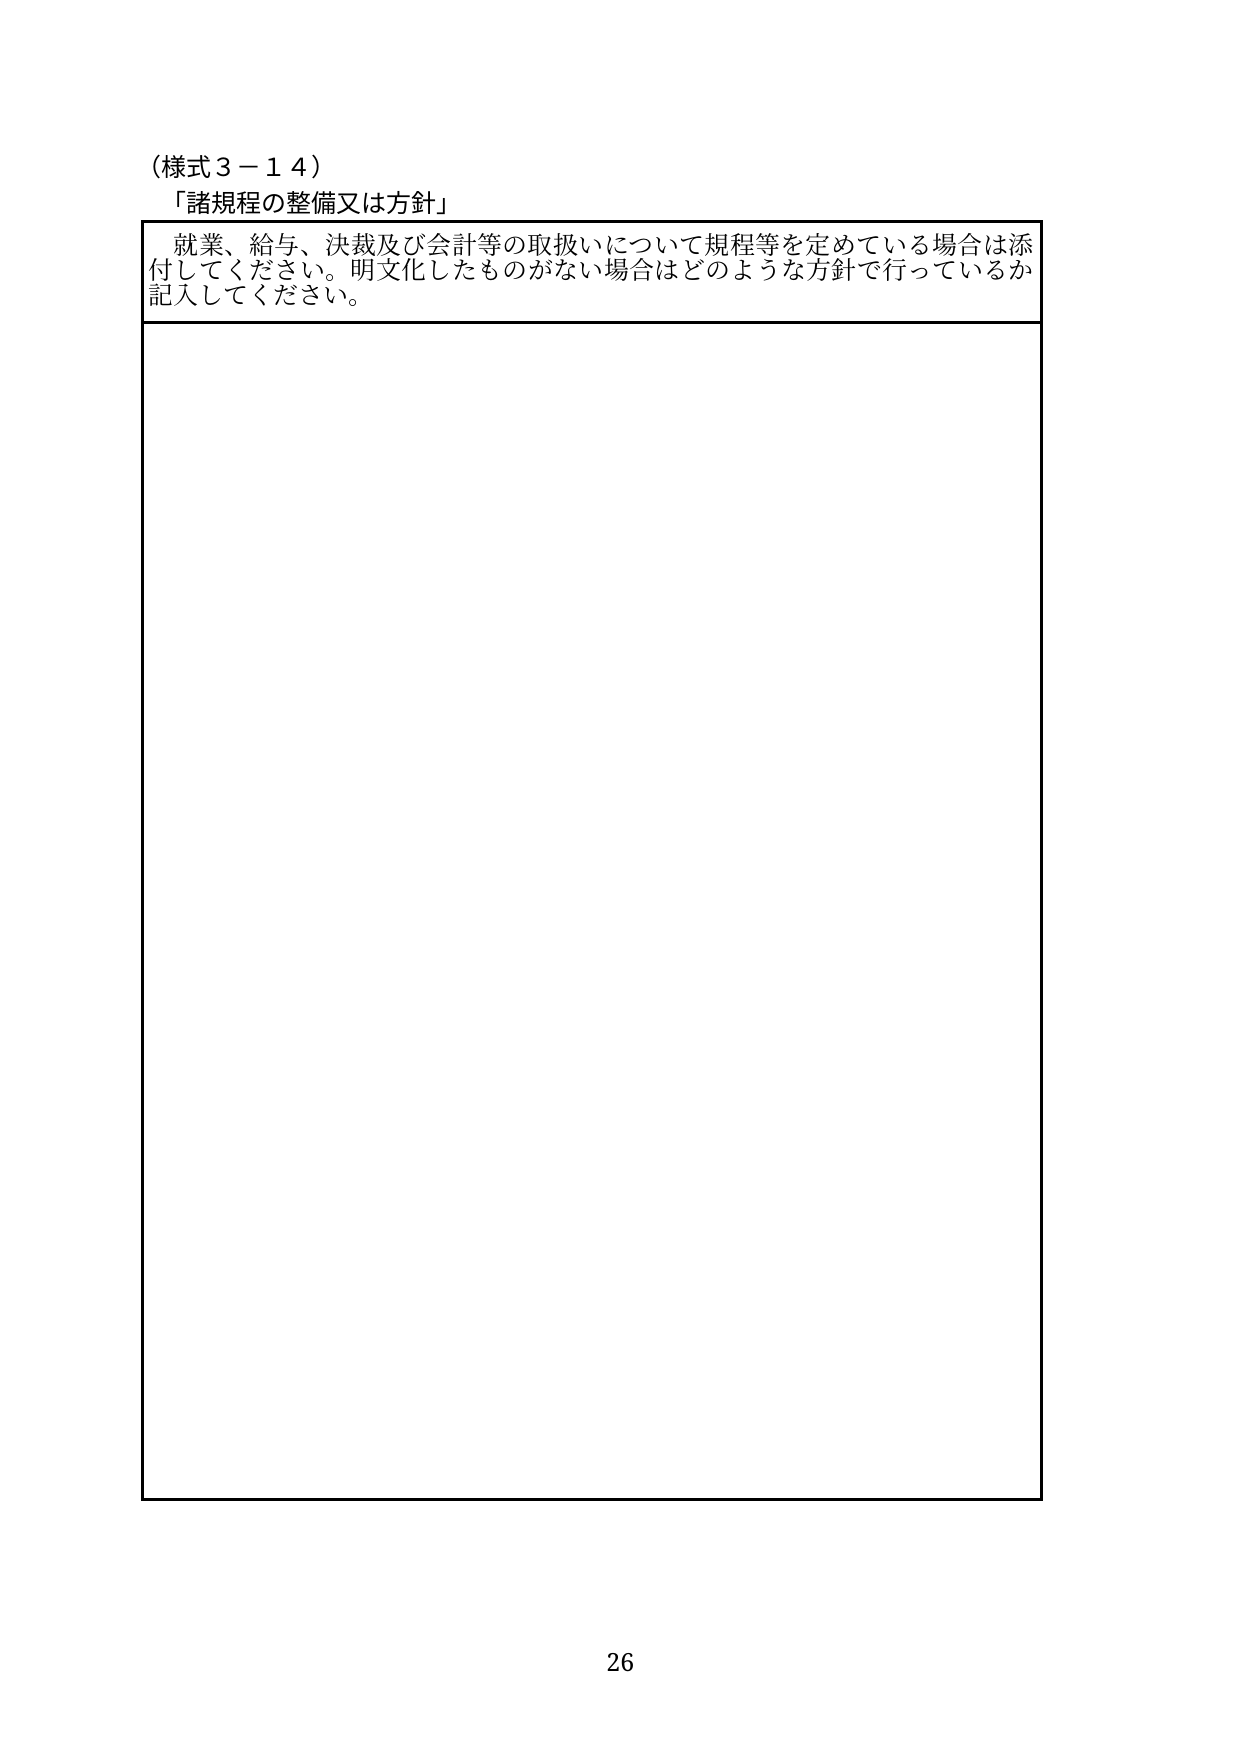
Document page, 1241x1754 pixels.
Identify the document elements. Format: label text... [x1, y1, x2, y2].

table_cell [144, 324, 1040, 1498]
table_header 就業、給与、決裁及び会計等の取扱いについて規程等を定めている場合は添付してください。明文化したものがない場合はどのような方針で行っているか記入してください。 [144, 223, 1040, 321]
text （様式３－１４） [136, 148, 1104, 184]
text 「諸規程の整備又は方針」 [136, 184, 1104, 220]
